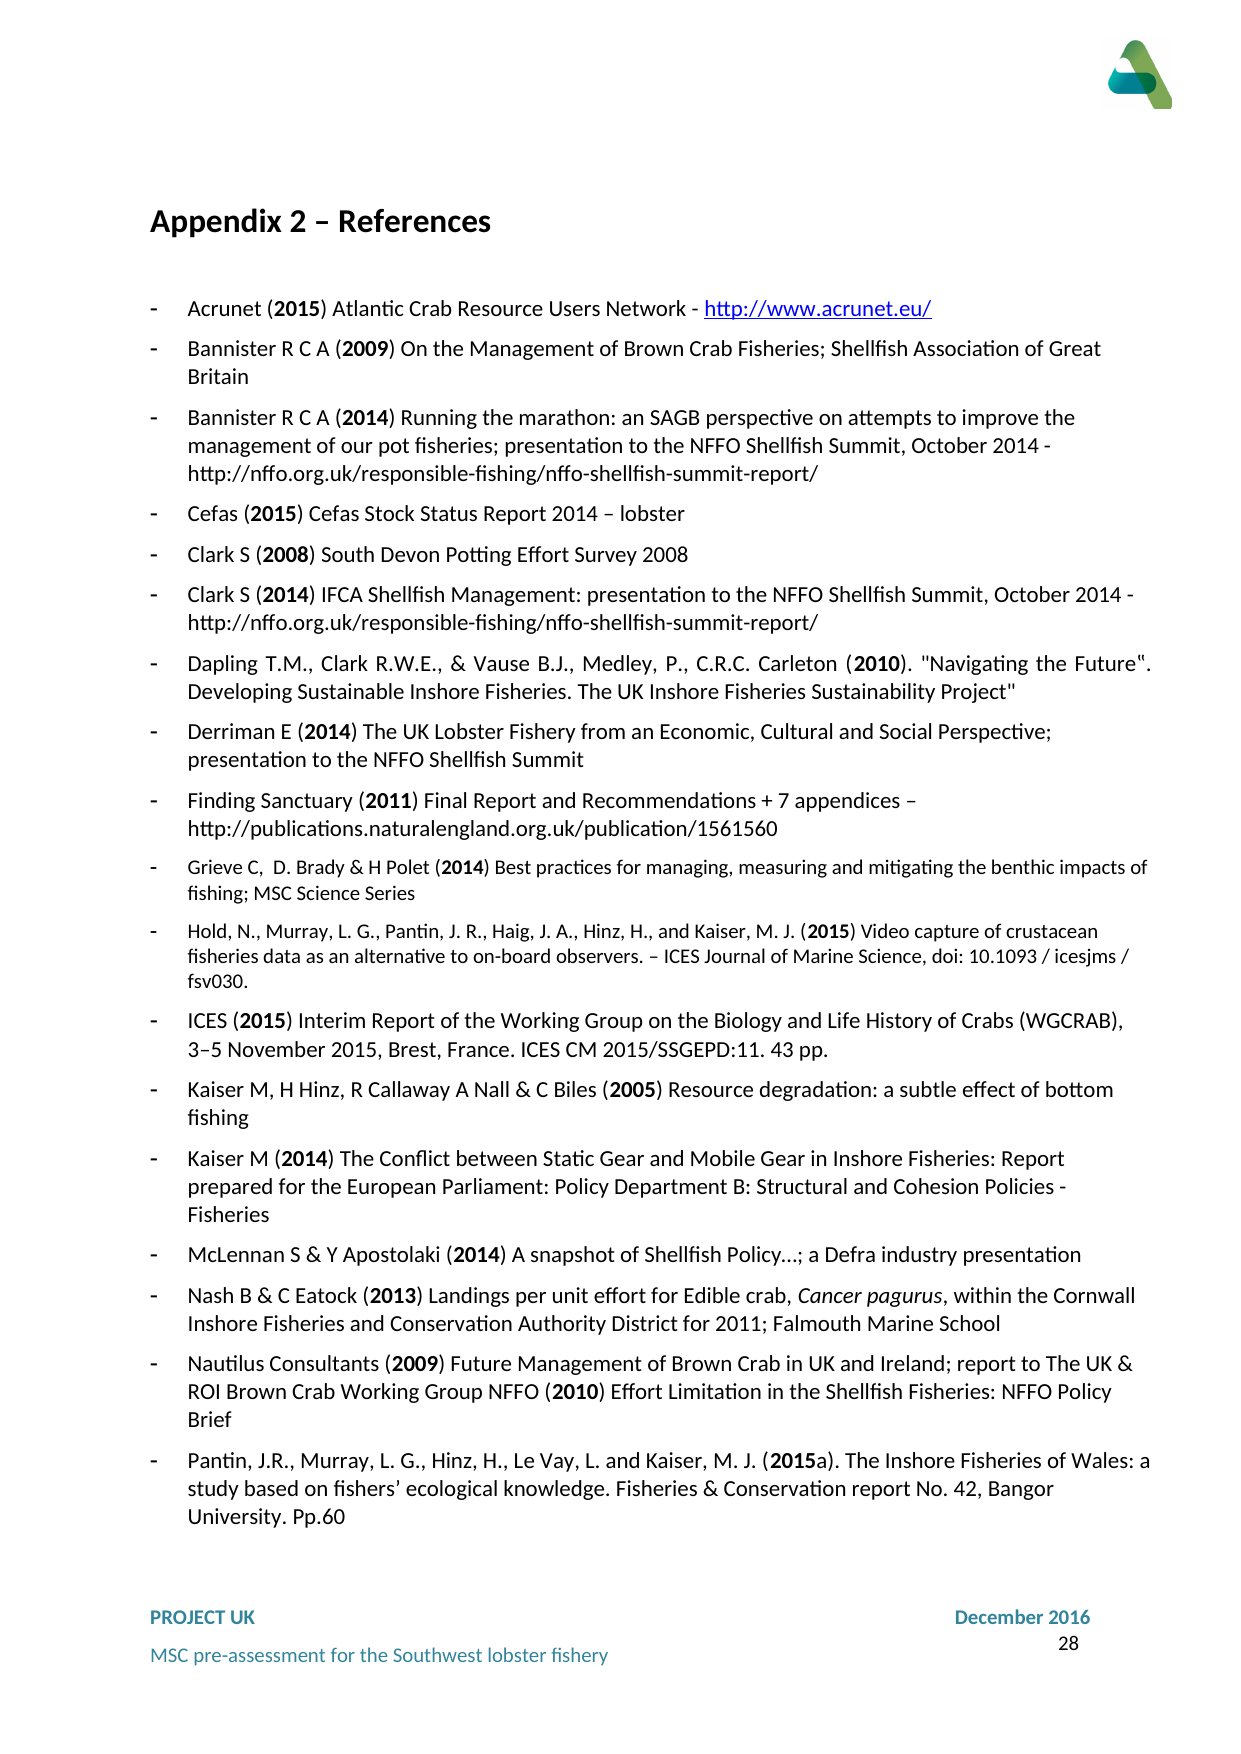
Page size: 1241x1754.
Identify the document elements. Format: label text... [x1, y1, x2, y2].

list Clark S (2008) South Devon Potting Effort Survey 2008 [150, 540, 1152, 568]
list ICES (2015) Interim Report of the Working Group on the Biology and Life History of Crabs (WGCRAB), 3–5 November 2015, Brest, France. ICES CM 2015/SSGEPD:11. 43 pp. [150, 1007, 1152, 1063]
list Nash B & C Eatock (2013) Landings per unit effort for Edible crab, Cancer pagurus, within the Cornwall Inshore Fisheries and Conservation Authority District for 2011; Falmouth Marine School [150, 1281, 1152, 1337]
list Nautilus Consultants (2009) Future Management of Brown Crab in UK and Ireland; report to The UK & ROI Brown Crab Working Group NFFO (2010) Effort Limitation in the Shellfish Fisheries: NFFO Policy Brief [150, 1349, 1152, 1433]
list Clark S (2014) IFCA Shellfish Management: presentation to the NFFO Shellfish Summit, October 2014 - http://nffo.org.uk/responsible-fishing/nffo-shellfish-summit-report/ [150, 580, 1152, 636]
list McLennan S & Y Apostolaki (2014) A snapshot of Shellfish Policy…; a Defra industry presentation [150, 1240, 1152, 1268]
list Hold, N., Murray, L. G., Pantin, J. R., Haig, J. A., Hinz, H., and Kaiser, M. J. (2015) Video capture of crustacean fisheries data as an alternative to on-board observers. – ICES Journal of Marine Science, doi: 10.1093 / icesjms / fsv030. [150, 918, 1152, 994]
picture [1101, 37, 1172, 109]
list Cefas (2015) Cefas Stock Status Report 2014 – lobster [150, 499, 1152, 527]
list Bannister R C A (2009) On the Management of Brown Crab Fisheries; Shellfish Association of Great Britain [150, 334, 1152, 390]
list Grieve C, D. Brady & H Polet (2014) Best practices for managing, measuring and mitigating the benthic impacts of fishing; MSC Science Series [150, 854, 1152, 905]
list Kaiser M (2014) The Conflict between Static Gear and Mobile Gear in Inshore Fisheries: Report prepared for the European Parliament: Policy Department B: Structural and Cohesion Policies - Fisheries [150, 1144, 1152, 1228]
list Acrunet (2015) Atlantic Crab Resource Users Network - http://www.acrunet.eu/ [150, 294, 1152, 322]
subtitle Appendix 2 – References [150, 200, 1152, 241]
list Kaiser M, H Hinz, R Callaway A Nall & C Biles (2005) Resource degradation: a subtle effect of bottom fishing [150, 1075, 1152, 1131]
list Bannister R C A (2014) Running the marathon: an SAGB perspective on attempts to improve the management of our pot fisheries; presentation to the NFFO Shellfish Summit, October 2014 - http://nffo.org.uk/responsible-fishing/nffo-shellfish-summit-report/ [150, 403, 1152, 487]
list Finding Sanctuary (2011) Final Report and Recommendations + 7 appendices – http://publications.naturalengland.org.uk/publication/1561560 [150, 786, 1152, 842]
list Dapling T.M., Clark R.W.E., & Vause B.J., Medley, P., C.R.C. Carleton (2010). "Navigating the Future‟. Developing Sustainable Inshore Fisheries. The UK Inshore Fisheries Sustainability Project" [150, 649, 1152, 705]
list Pantin, J.R., Murray, L. G., Hinz, H., Le Vay, L. and Kaiser, M. J. (2015a). The Inshore Fisheries of Wales: a study based on fishers’ ecological knowledge. Fisheries & Conservation report No. 42, Bangor University. Pp.60 [150, 1446, 1152, 1530]
list Derriman E (2014) The UK Lobster Fishery from an Economic, Cultural and Social Perspective; presentation to the NFFO Shellfish Summit [150, 717, 1152, 773]
